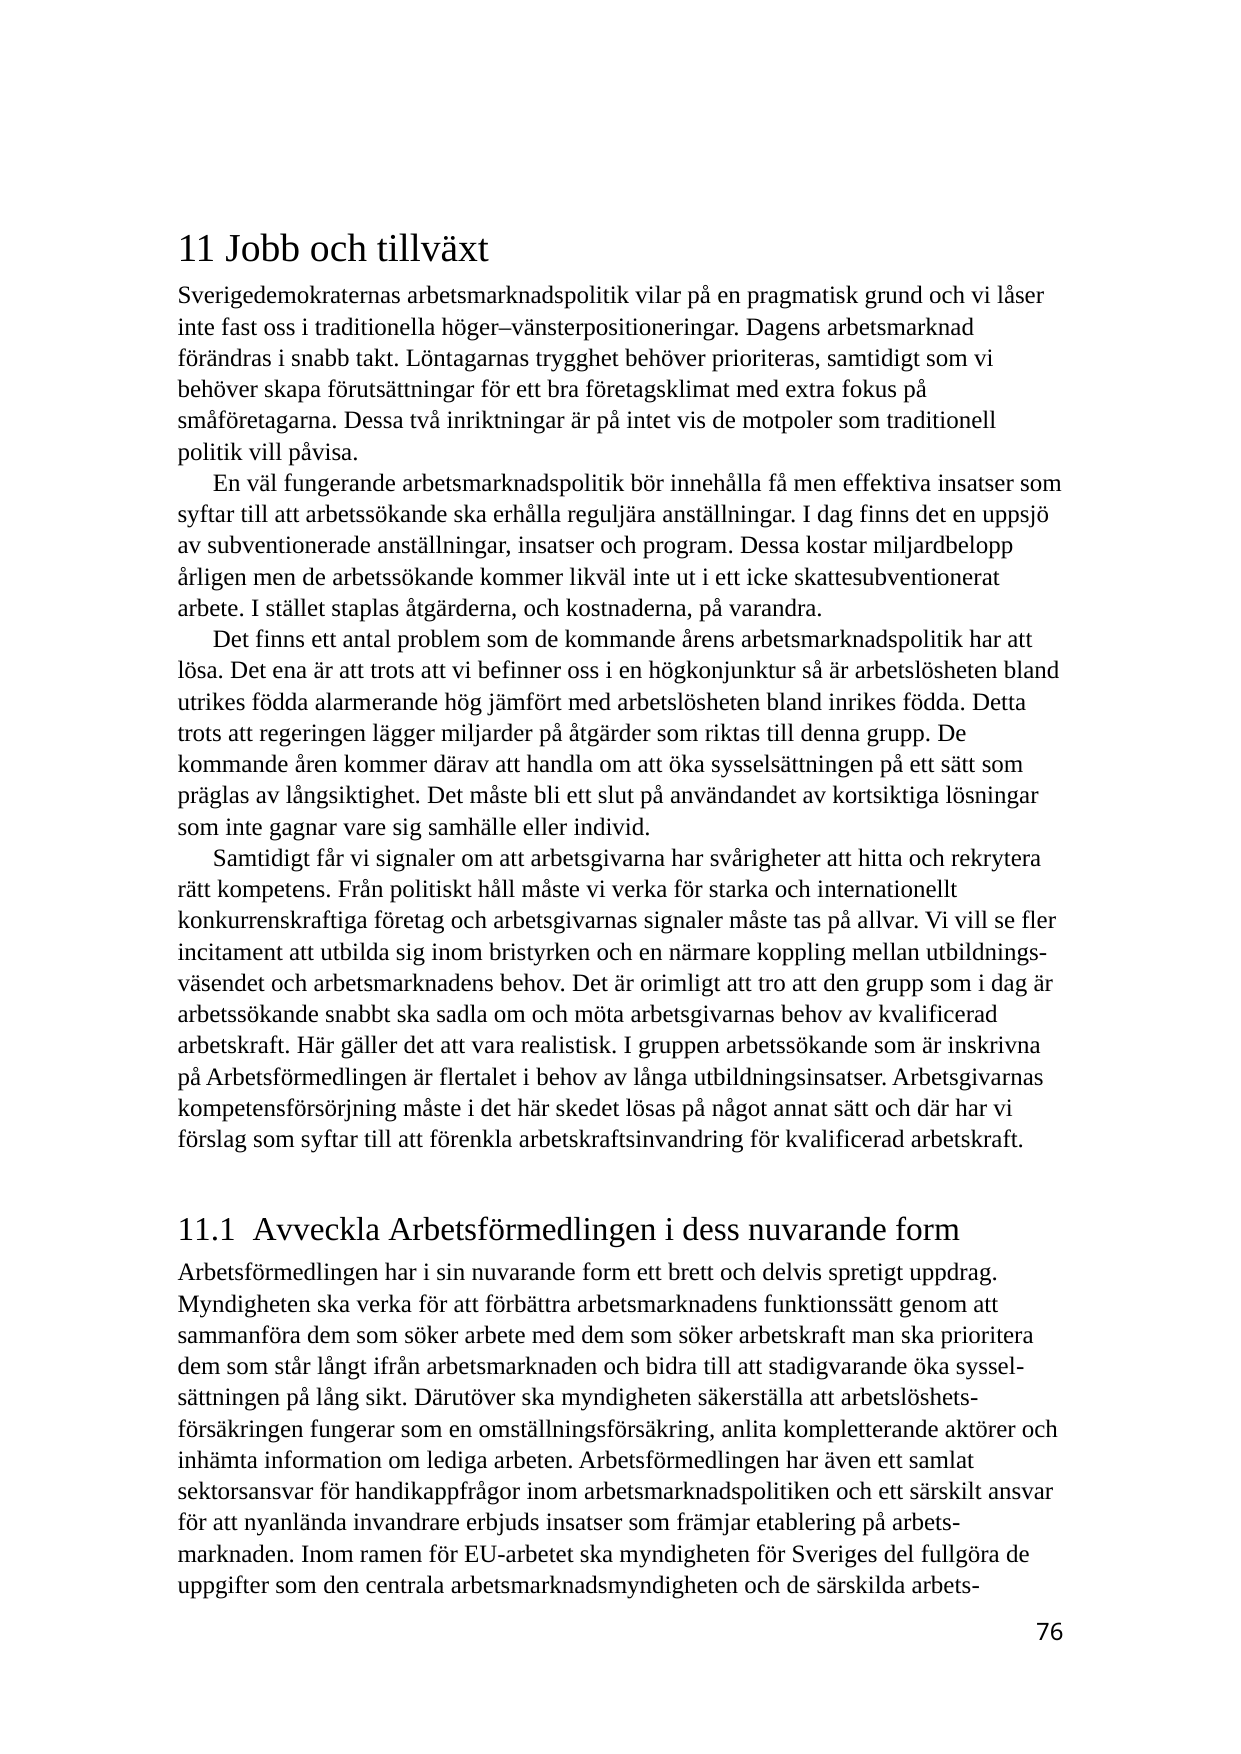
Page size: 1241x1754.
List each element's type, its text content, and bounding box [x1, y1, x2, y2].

text Sverigedemokraternas arbetsmarknadspolitik vilar på en pragmatisk grund och vi låser inte fast oss i traditionella höger–vänsterpositioneringar. Dagens arbetsmarknad förändras i snabb takt. Löntagarnas trygghet behöver prioriteras, samtidigt som vi behöver skapa förutsättningar för ett bra företagsklimat med extra fokus på småföretagarna. Dessa två inriktningar är på intet vis de motpoler som traditionell politik vill påvisa. [177, 278, 1063, 465]
text Jobb och tillväxt [177, 229, 1063, 269]
text En väl fungerande arbetsmarknadspolitik bör innehålla få men effektiva insatser som syftar till att arbetssökande ska erhålla reguljära anställningar. I dag finns det en uppsjö av subventionerade anställningar, insatser och program. Dessa kostar miljardbelopp årligen men de arbetssökande kommer likväl inte ut i ett icke skattesubventionerat arbete. I stället staplas åtgärderna, och kostnaderna, på varandra. [177, 465, 1063, 622]
text Samtidigt får vi signaler om att arbetsgivarna har svårigheter att hitta och rekrytera rätt kompetens. Från politiskt håll måste vi verka för starka och internationellt konkurrenskraftiga företag och arbetsgivarnas signaler måste tas på allvar. Vi vill se fler incitament att utbilda sig inom bristyrken och en närmare koppling mellan utbildningsväsendet och arbetsmarknadens behov. Det är orimligt att tro att den grupp som i dag är arbetssökande snabbt ska sadla om och möta arbetsgivarnas behov av kvalificerad arbetskraft. Här gäller det att vara realistisk. I gruppen arbetssökande som är inskrivna på Arbetsförmedlingen är flertalet i behov av långa utbildningsinsatser. Arbetsgivarnas kompetensförsörjning måste i det här skedet lösas på något annat sätt och där har vi förslag som syftar till att förenkla arbetskraftsinvandring för kvalificerad arbetskraft. [177, 840, 1063, 1153]
text Det finns ett antal problem som de kommande årens arbetsmarknadspolitik har att lösa. Det ena är att trots att vi befinner oss i en högkonjunktur så är arbetslösheten bland utrikes födda alarmerande hög jämfört med arbetslösheten bland inrikes födda. Detta trots att regeringen lägger miljarder på åtgärder som riktas till denna grupp. De kommande åren kommer därav att handla om att öka sysselsättningen på ett sätt som präglas av långsiktighet. Det måste bli ett slut på användandet av kortsiktiga lösningar som inte gagnar vare sig samhälle eller individ. [177, 622, 1063, 840]
text Avveckla Arbetsförmedlingen i dess nuvarande form [177, 1215, 1063, 1247]
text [177, 1255, 1063, 1599]
